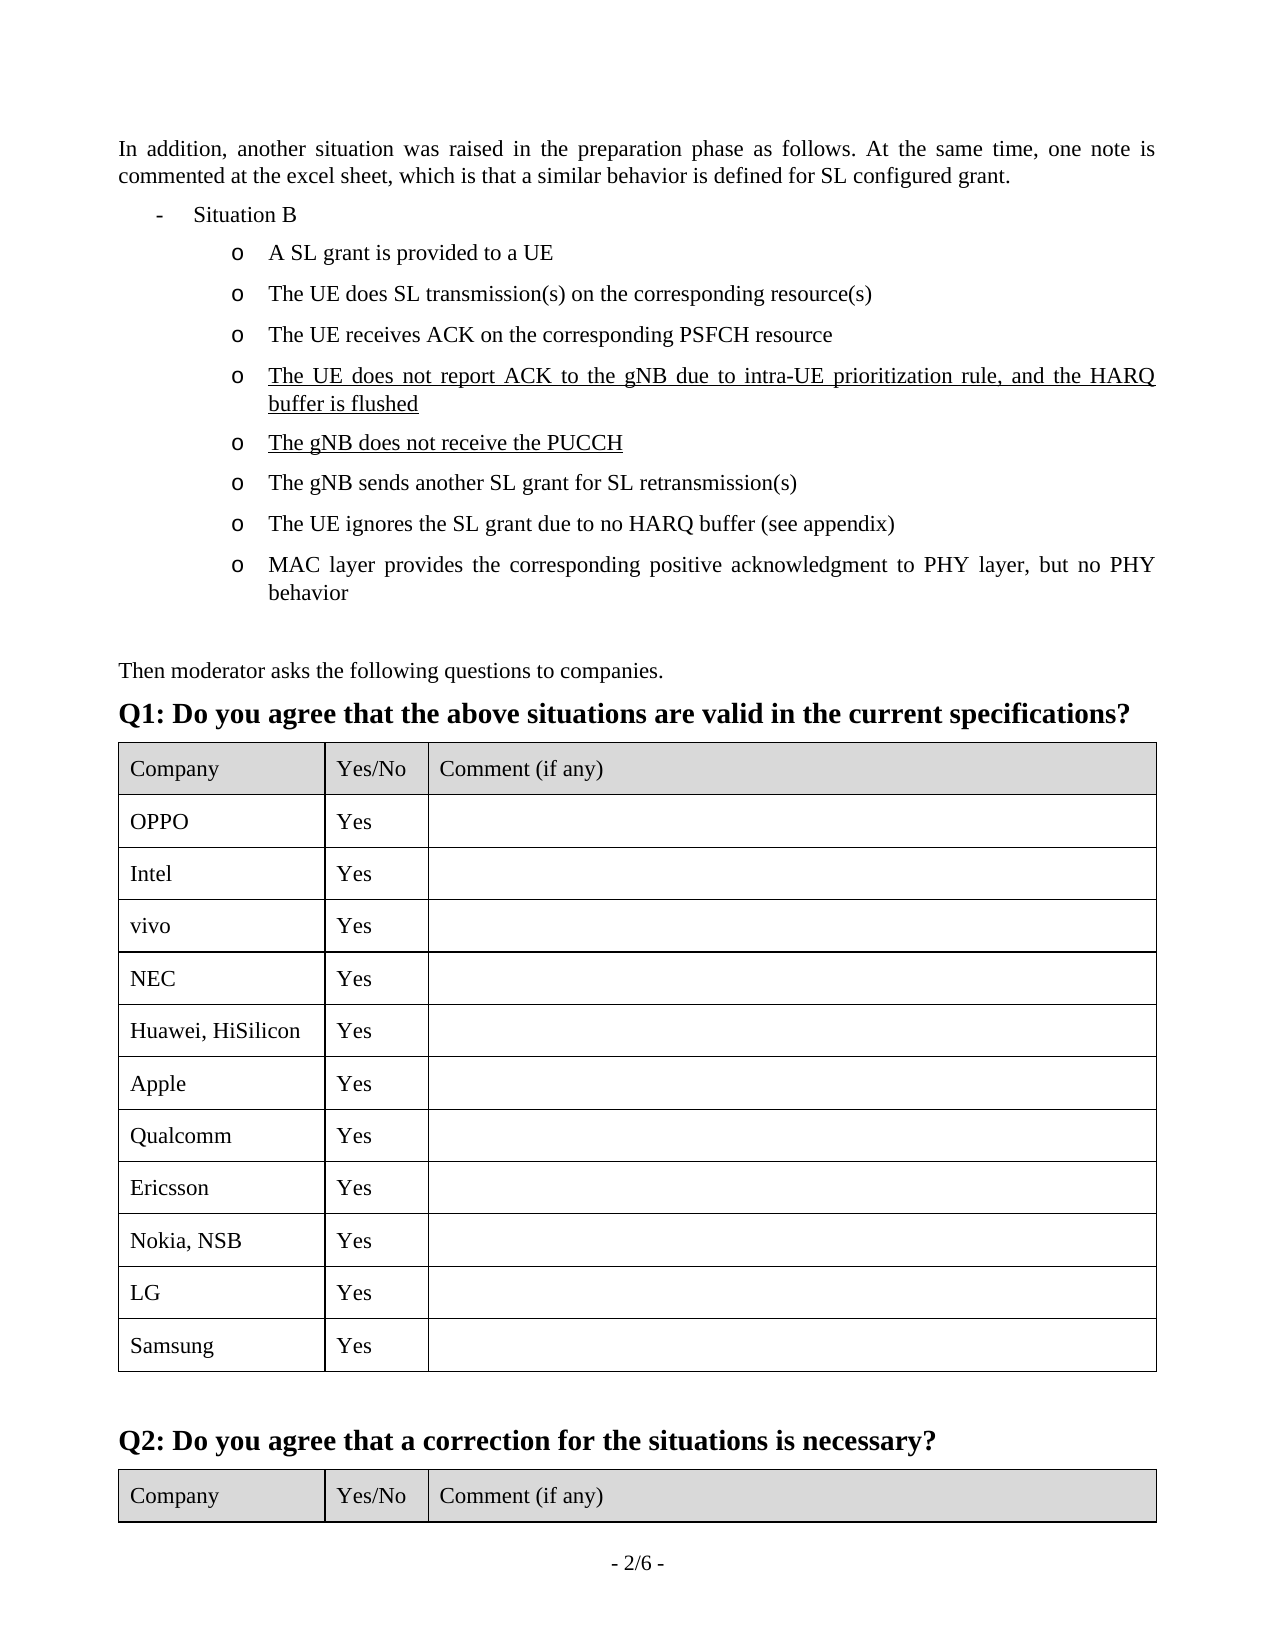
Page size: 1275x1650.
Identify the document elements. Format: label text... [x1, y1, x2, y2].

table_cell OPPO [119, 795, 324, 847]
table_cell vivo [119, 900, 324, 951]
table_cell Yes [326, 1267, 428, 1318]
table_cell NEC [119, 953, 324, 1004]
list The UE ignores the SL grant due to no HARQ buffer (see appendix) [231, 510, 1157, 538]
table_cell Yes [326, 1005, 428, 1056]
table_cell [429, 953, 1156, 1004]
table_cell [429, 848, 1156, 899]
table_cell Yes [326, 795, 428, 847]
table_cell Yes [326, 953, 428, 1004]
table_cell LG [119, 1267, 324, 1318]
table_cell Qualcomm [119, 1110, 324, 1161]
table_cell [429, 1319, 1156, 1371]
table_cell Huawei, HiSilicon [119, 1005, 324, 1056]
table_cell [429, 1214, 1156, 1266]
table_cell Intel [119, 848, 324, 899]
table_header Company [119, 743, 324, 794]
table_cell Yes [326, 900, 428, 951]
table_cell Samsung [119, 1319, 324, 1371]
text Q2: Do you agree that a correction for the situations is necessary? [118, 1423, 1157, 1456]
table_header Company [119, 1470, 324, 1521]
table_cell [429, 795, 1156, 847]
table_cell Yes [326, 1162, 428, 1213]
list The gNB sends another SL grant for SL retransmission(s) [231, 469, 1157, 498]
table_cell [429, 1057, 1156, 1108]
table_cell Yes [326, 1057, 428, 1108]
table_cell Nokia, NSB [119, 1214, 324, 1266]
list The UE receives ACK on the corresponding PSFCH resource [231, 321, 1157, 349]
list A SL grant is provided to a UE [231, 239, 1157, 268]
list Situation B [156, 201, 1157, 227]
table_cell Yes [326, 1110, 428, 1161]
list The UE does not report ACK to the gNB due to intra-UE prioritization rule, and the HARQ buffer is flushed [231, 362, 1157, 416]
text Then moderator asks the following questions to companies. [118, 657, 1157, 683]
table_cell [429, 900, 1156, 951]
table_cell [429, 1267, 1156, 1318]
table_cell Apple [119, 1057, 324, 1108]
text In addition, another situation was raised in the preparation phase as follows. At the same time, one note is commented at the excel sheet, which is that a similar behavior is defined for SL configured grant. [118, 135, 1157, 188]
table_cell Yes [326, 1319, 428, 1371]
list MAC layer provides the corresponding positive acknowledgment to PHY layer, but no PHY behavior [231, 551, 1157, 606]
table_cell [429, 1005, 1156, 1056]
text Q1: Do you agree that the above situations are valid in the current specifications? [118, 696, 1157, 729]
table_cell Yes [326, 848, 428, 899]
table_cell [429, 1110, 1156, 1161]
table_cell [429, 1162, 1156, 1213]
table_cell Ericsson [119, 1162, 324, 1213]
table_header Yes/No [326, 743, 428, 794]
table_header Comment (if any) [429, 743, 1156, 794]
list The gNB does not receive the PUCCH [231, 429, 1157, 457]
list The UE does SL transmission(s) on the corresponding resource(s) [231, 280, 1157, 308]
table_cell Yes [326, 1214, 428, 1266]
table_header Comment (if any) [429, 1470, 1156, 1521]
table_header Yes/No [326, 1470, 428, 1521]
